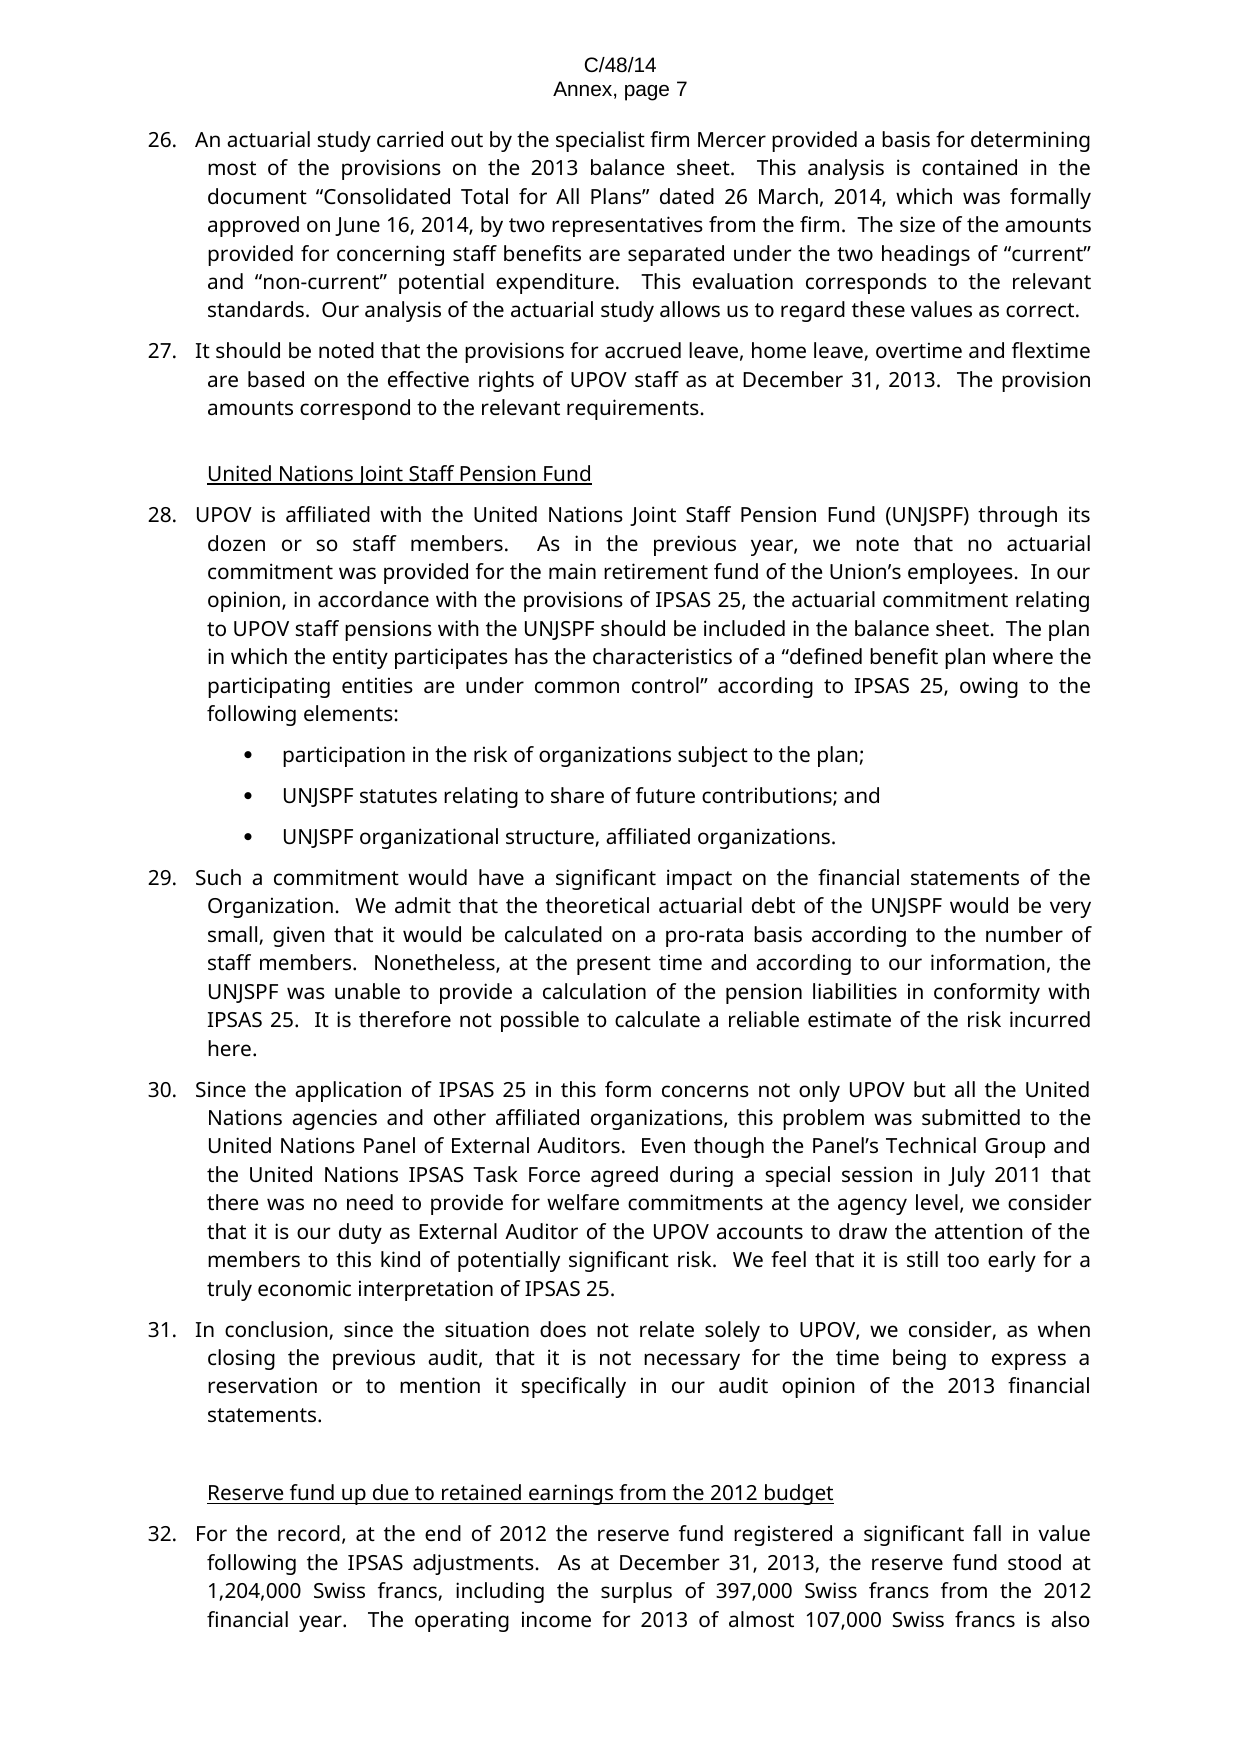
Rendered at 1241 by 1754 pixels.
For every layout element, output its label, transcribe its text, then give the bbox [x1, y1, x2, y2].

list In conclusion, since the situation does not relate solely to UPOV, we consider, as when closing the previous audit, that it is not necessary for the time being to express a reservation or to mention it specifically in our audit opinion of the 2013 financial statements. [148, 1315, 1092, 1428]
list UPOV is affiliated with the United Nations Joint Staff Pension Fund (UNJSPF) through its dozen or so staff members. As in the previous year, we note that no actuarial commitment was provided for the main retirement fund of the Union’s employees. In our opinion, in accordance with the provisions of IPSAS 25, the actuarial commitment relating to UPOV staff pensions with the UNJSPF should be included in the balance sheet. The plan in which the entity participates has the characteristics of a “defined benefit plan where the participating entities are under common control” according to IPSAS 25, owing to the following elements: [148, 500, 1092, 728]
list Since the application of IPSAS 25 in this form concerns not only UPOV but all the United Nations agencies and other affiliated organizations, this problem was submitted to the United Nations Panel of External Auditors. Even though the Panel’s Technical Group and the United Nations IPSAS Task Force agreed during a special session in July 2011 that there was no need to provide for welfare commitments at the agency level, we consider that it is our duty as External Auditor of the UPOV accounts to draw the attention of the members to this kind of potentially significant risk. We feel that it is still too early for a truly economic interpretation of IPSAS 25. [148, 1075, 1092, 1302]
list Such a commitment would have a significant impact on the financial statements of the Organization. We admit that the theoretical actuarial debt of the UNJSPF would be very small, given that it would be calculated on a pro-rata basis according to the number of staff members. Nonetheless, at the present time and according to our information, the UNJSPF was unable to provide a calculation of the pension liabilities in conformity with IPSAS 25. It is therefore not possible to calculate a reliable estimate of the risk incurred here. [148, 863, 1092, 1062]
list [148, 1519, 1092, 1633]
list participation in the risk of organizations subject to the plan; [244, 740, 1092, 769]
list UNJSPF statutes relating to share of future contributions; and [244, 781, 1092, 810]
list It should be noted that the provisions for accrued leave, home leave, overtime and flextime are based on the effective rights of UPOV staff as at December 31, 2013. The provision amounts correspond to the relevant requirements. [148, 337, 1092, 422]
list An actuarial study carried out by the specialist firm Mercer provided a basis for determining most of the provisions on the 2013 balance sheet. This analysis is contained in the document “Consolidated Total for All Plans” dated 26 March, 2014, which was formally approved on June 16, 2014, by two representatives from the firm. The size of the amounts provided for concerning staff benefits are separated under the two headings of “current” and “non-current” potential expenditure. This evaluation corresponds to the relevant standards. Our analysis of the actuarial study allows us to regard these values as correct. [148, 125, 1092, 324]
subtitle United Nations Joint Staff Pension Fund [207, 459, 1092, 488]
subtitle Reserve fund up due to retained earnings from the 2012 budget [207, 1478, 1092, 1507]
list UNJSPF organizational structure, affiliated organizations. [244, 822, 1092, 851]
